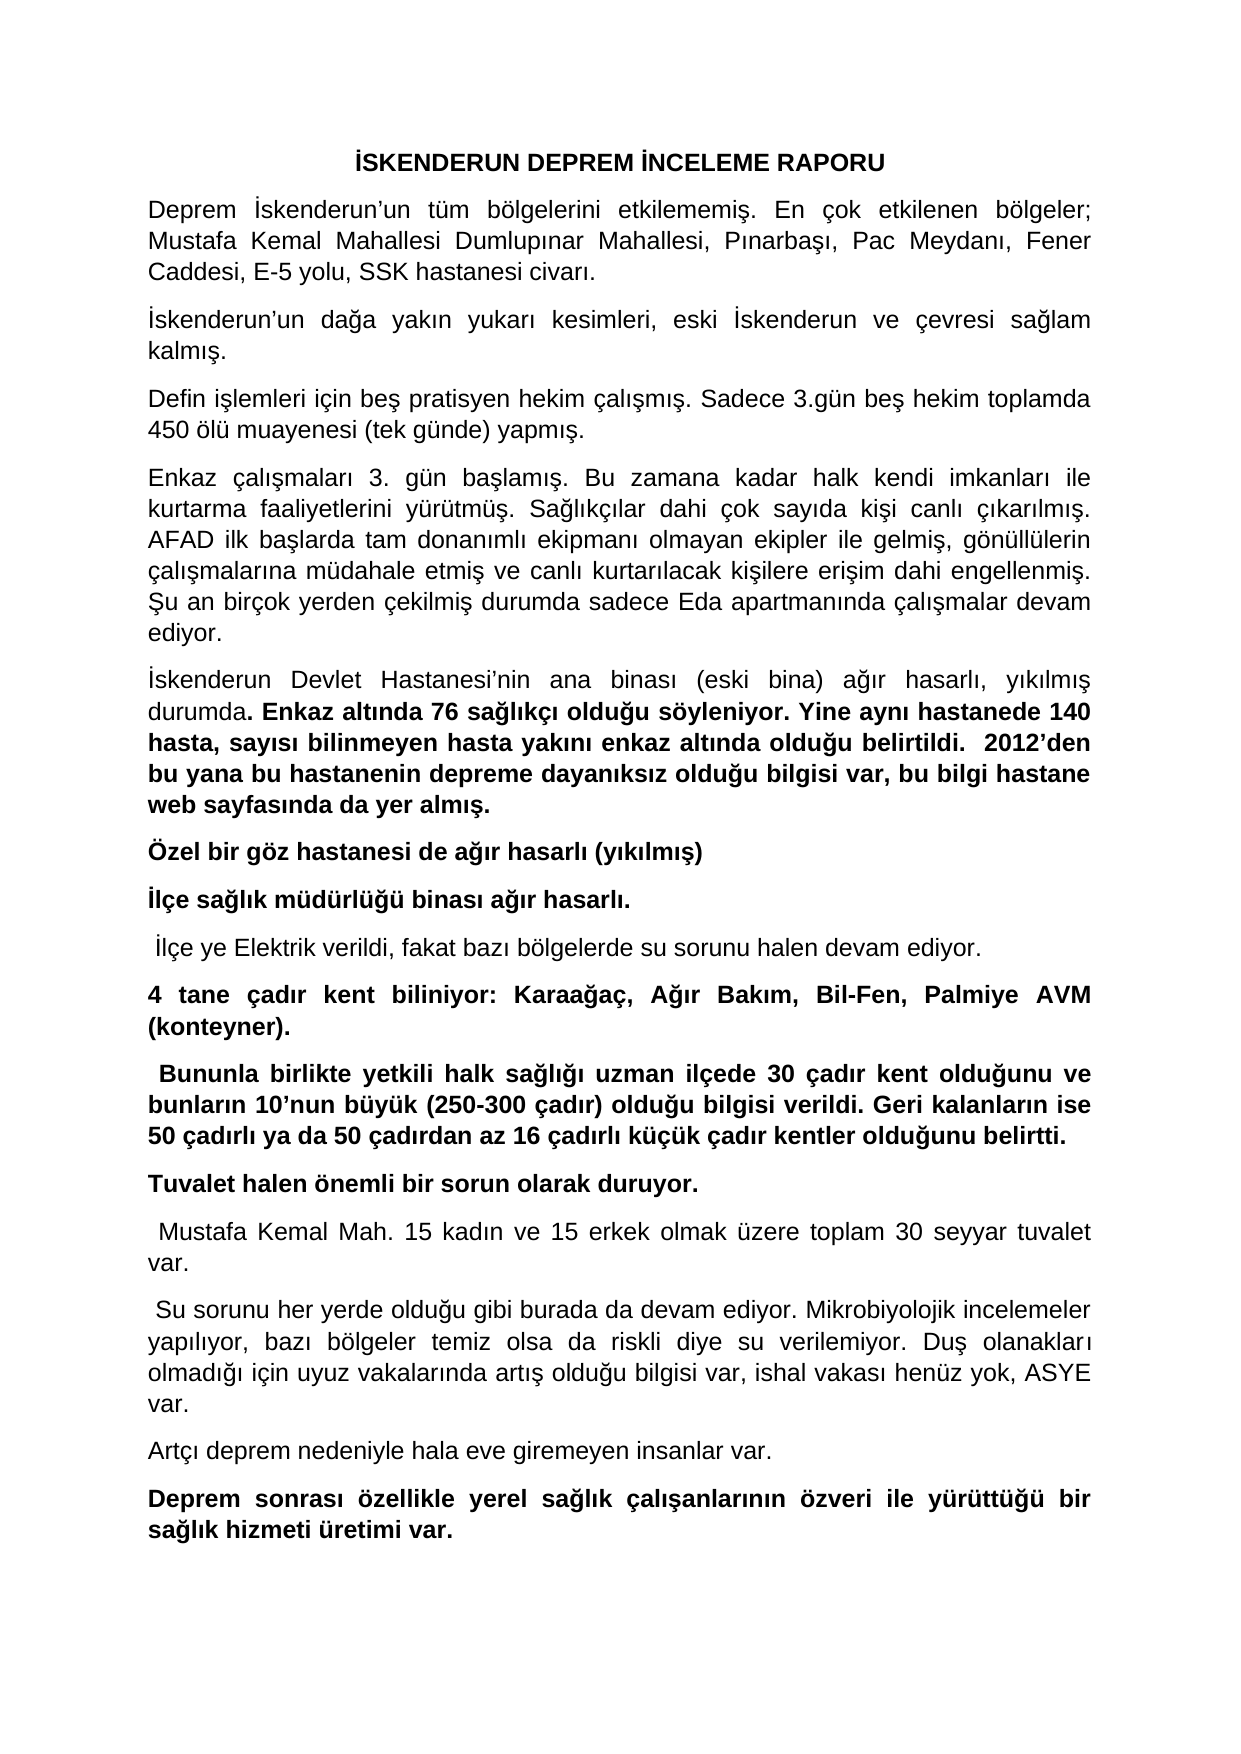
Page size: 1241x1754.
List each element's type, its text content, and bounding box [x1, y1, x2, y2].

text Artçı deprem nedeniyle hala eve giremeyen insanlar var. [148, 1436, 1093, 1465]
text Tuvalet halen önemli bir sorun olarak duruyor. [148, 1169, 1093, 1198]
text Defin işlemleri için beş pratisyen hekim çalışmış. Sadece 3.gün beş hekim toplamda 450 ölü muayenesi (tek günde) yapmış. [148, 384, 1093, 444]
text İlçe sağlık müdürlüğü binası ağır hasarlı. [148, 885, 1093, 914]
text Deprem İskenderun’un tüm bölgelerini etkilememiş. En çok etkilenen bölgeler; Mustafa Kemal Mahallesi Dumlupınar Mahallesi, Pınarbaşı, Pac Meydanı, Fener Caddesi, E-5 yolu, SSK hastanesi civarı. [148, 195, 1093, 286]
text Su sorunu her yerde olduğu gibi burada da devam ediyor. Mikrobiyolojik incelemeler yapılıyor, bazı bölgeler temiz olsa da riskli diye su verilemiyor. Duş olanakları olmadığı için uyuz vakalarında artış olduğu bilgisi var, ishal vakası henüz yok, ASYE var. [148, 1296, 1093, 1417]
text Mustafa Kemal Mah. 15 kadın ve 15 erkek olmak üzere toplam 30 seyyar tuvalet var. [148, 1217, 1093, 1277]
text İlçe ye Elektrik verildi, fakat bazı bölgelerde su sorunu halen devam ediyor. [148, 933, 1093, 962]
text Deprem sonrası özellikle yerel sağlık çalışanlarının özveri ile yürüttüğü bir sağlık hizmeti üretimi var. [148, 1484, 1093, 1544]
text İskenderun’un dağa yakın yukarı kesimleri, eski İskenderun ve çevresi sağlam kalmış. [148, 305, 1093, 365]
text 4 tane çadır kent biliniyor: Karaağaç, Ağır Bakım, Bil-Fen, Palmiye AVM (konteyner). [148, 981, 1093, 1040]
text Enkaz çalışmaları 3. gün başlamış. Bu zamana kadar halk kendi imkanları ile kurtarma faaliyetlerini yürütmüş. Sağlıkçılar dahi çok sayıda kişi canlı çıkarılmış. AFAD ilk başlarda tam donanımlı ekipmanı olmayan ekipler ile gelmiş, gönüllülerin çalışmalarına müdahale etmiş ve canlı kurtarılacak kişilere erişim dahi engellenmiş. Şu an birçok yerden çekilmiş durumda sadece Eda apartmanında çalışmalar devam ediyor. [148, 463, 1093, 647]
text Bununla birlikte yetkili halk sağlığı uzman ilçede 30 çadır kent olduğunu ve bunların 10’nun büyük (250-300‬ çadır) olduğu bilgisi verildi. Geri kalanların ise 50 çadırlı ya da 50 çadırdan az 16 çadırlı küçük çadır kentler olduğunu belirtti. [148, 1059, 1093, 1150]
text İskenderun Devlet Hastanesi’nin ana binası (eski bina) ağır hasarlı, yıkılmış durumda. Enkaz altında 76 sağlıkçı olduğu söyleniyor. Yine aynı hastanede 140 hasta, sayısı bilinmeyen hasta yakını enkaz altında olduğu belirtildi. 2012’den bu yana bu hastanenin depreme dayanıksız olduğu bilgisi var, bu bilgi hastane web sayfasında da yer almış. [148, 666, 1093, 818]
text Özel bir göz hastanesi de ağır hasarlı (yıkılmış) [148, 837, 1093, 866]
text İSKENDERUN DEPREM İNCELEME RAPORU [148, 148, 1093, 176]
